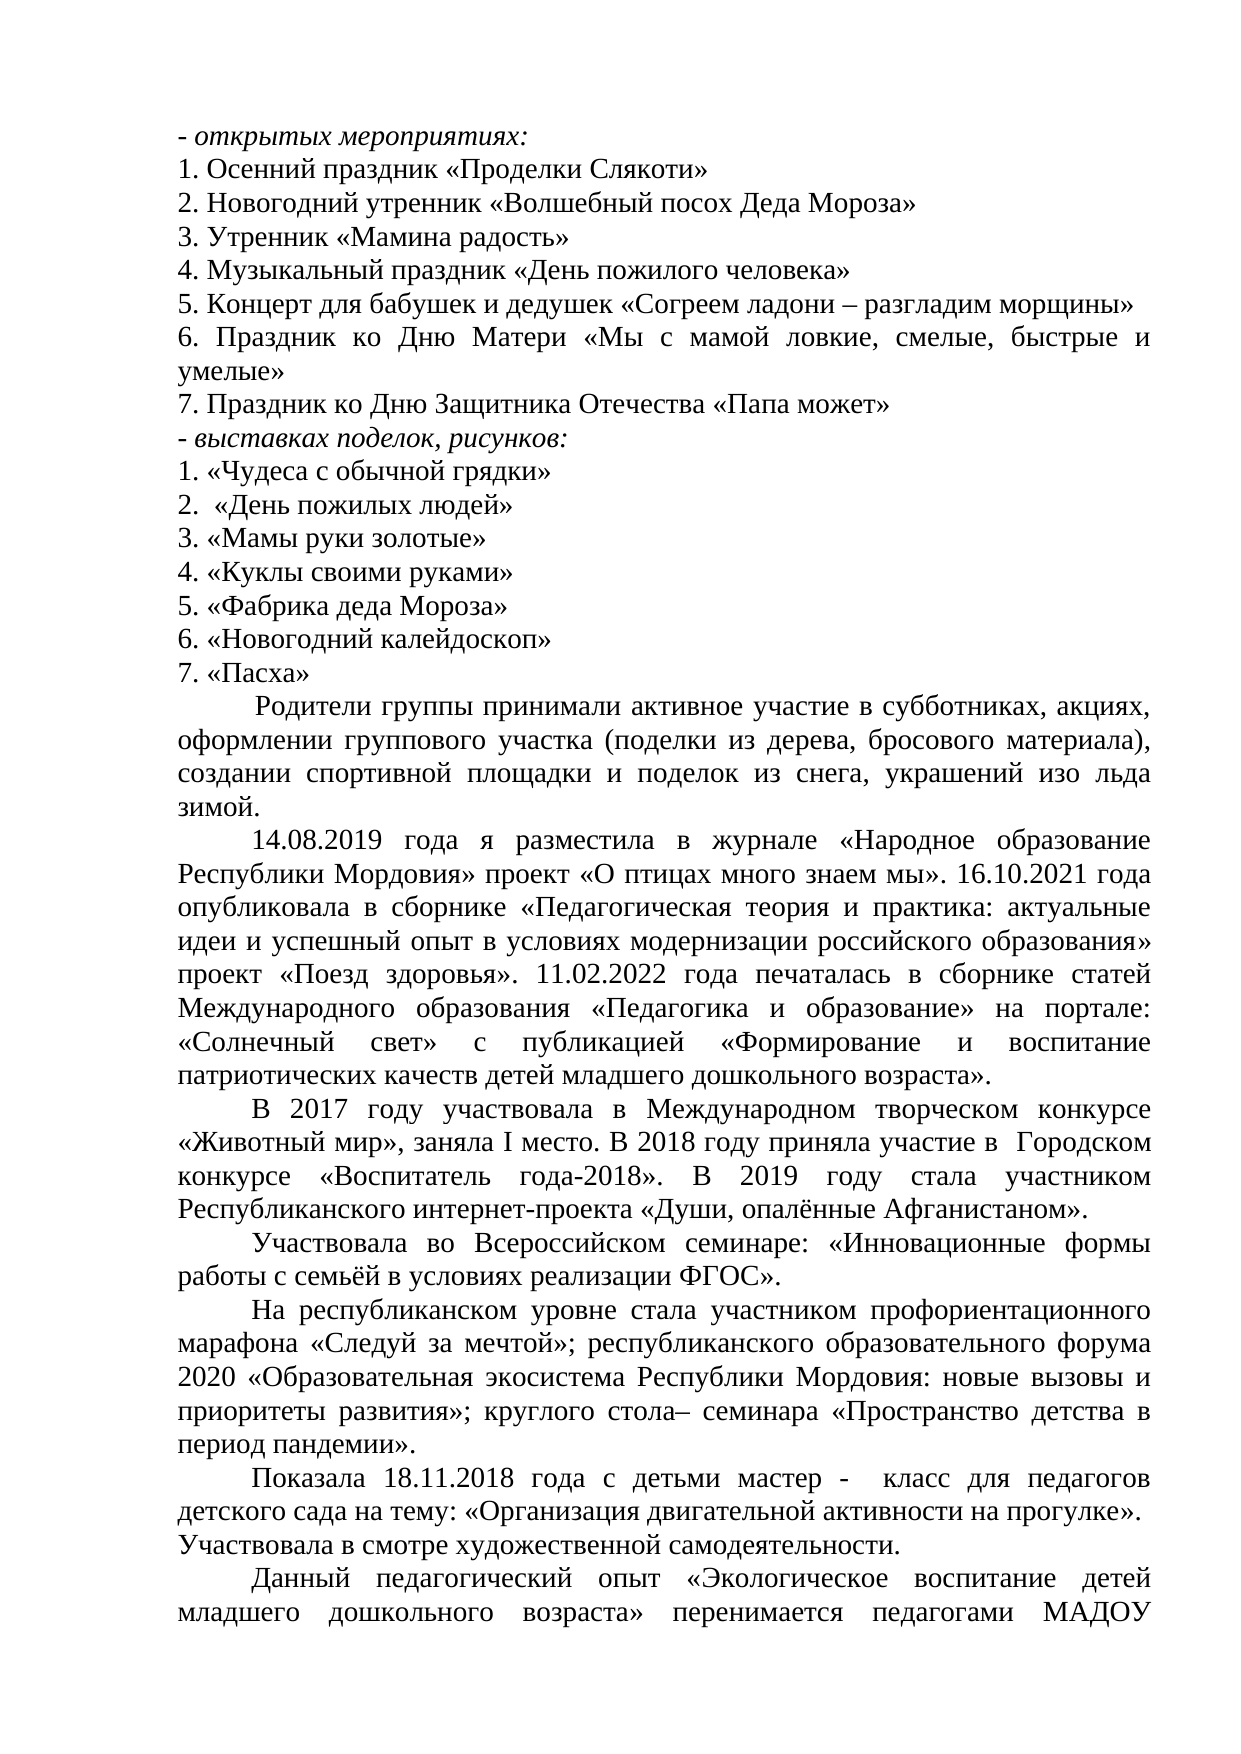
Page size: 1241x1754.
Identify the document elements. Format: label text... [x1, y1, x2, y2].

text 4. Музыкальный праздник «День пожилого человека» [177, 252, 1152, 286]
text Родители группы принимали активное участие в субботниках, акциях, оформлении группового участка (поделки из дерева, бросового материала), создании спортивной площадки и поделок из снега, украшений изо льда зимой. [177, 688, 1152, 822]
text На республиканском уровне стала участником профориентационного марафона «Следуй за мечтой»; республиканского образовательного форума 2020 «Образовательная экосистема Республики Мордовия: новые вызовы и приоритеты развития»; круглого стола– семинара «Пространство детства в период пандемии». [177, 1292, 1152, 1460]
text Участвовала в смотре художественной самодеятельности. [177, 1527, 1152, 1560]
text 2. Новогодний утренник «Волшебный посох Деда Мороза» [177, 185, 1152, 219]
text Участвовала во Всероссийском семинаре: «Инновационные формы работы с семьёй в условиях реализации ФГОС». [177, 1225, 1152, 1292]
text 5. «Фабрика деда Мороза» [177, 588, 1152, 621]
text В 2017 году участвовала в Международном творческом конкурсе «Животный мир», заняла I место. В 2018 году приняла участие в Городском конкурсе «Воспитатель года-2018». В 2019 году стала участником Республиканского интернет-проекта «Души, опалённые Афганистаном». [177, 1091, 1152, 1225]
text 3. Утренник «Мамина радость» [177, 219, 1152, 252]
text 6. «Новогодний калейдоскоп» [177, 621, 1152, 655]
text - выставках поделок, рисунков: [177, 420, 1152, 453]
text 1. Осенний праздник «Проделки Слякоти» [177, 152, 1152, 185]
text 1. «Чудеса с обычной грядки» [177, 453, 1152, 487]
text 3. «Мамы руки золотые» [177, 521, 1152, 554]
text 7. «Пасха» [177, 655, 1152, 688]
text 4. «Куклы своими руками» [177, 554, 1152, 588]
text - открытых мероприятиях: [177, 118, 1152, 152]
text Показала 18.11.2018 года с детьми мастер - класс для педагогов детского сада на тему: «Организация двигательной активности на прогулке». [177, 1460, 1152, 1527]
text 14.08.2019 года я разместила в журнале «Народное образование Республики Мордовия» проект «О птицах много знаем мы». 16.10.2021 года опубликовала в сборнике «Педагогическая теория и практика: актуальные идеи и успешный опыт в условиях модернизации российского образования» проект «Поезд здоровья». 11.02.2022 года печаталась в сборнике статей Международного образования «Педагогика и образование» на портале: «Солнечный свет» с публикацией «Формирование и воспитание патриотических качеств детей младшего дошкольного возраста». [177, 822, 1152, 1091]
text 6. Праздник ко Дню Матери «Мы с мамой ловкие, смелые, быстрые и умелые» [177, 319, 1152, 386]
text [177, 1560, 1152, 1627]
text 2. «День пожилых людей» [177, 487, 1152, 521]
text 5. Концерт для бабушек и дедушек «Согреем ладони – разгладим морщины» [177, 286, 1152, 319]
text 7. Праздник ко Дню Защитника Отечества «Папа может» [177, 386, 1152, 420]
